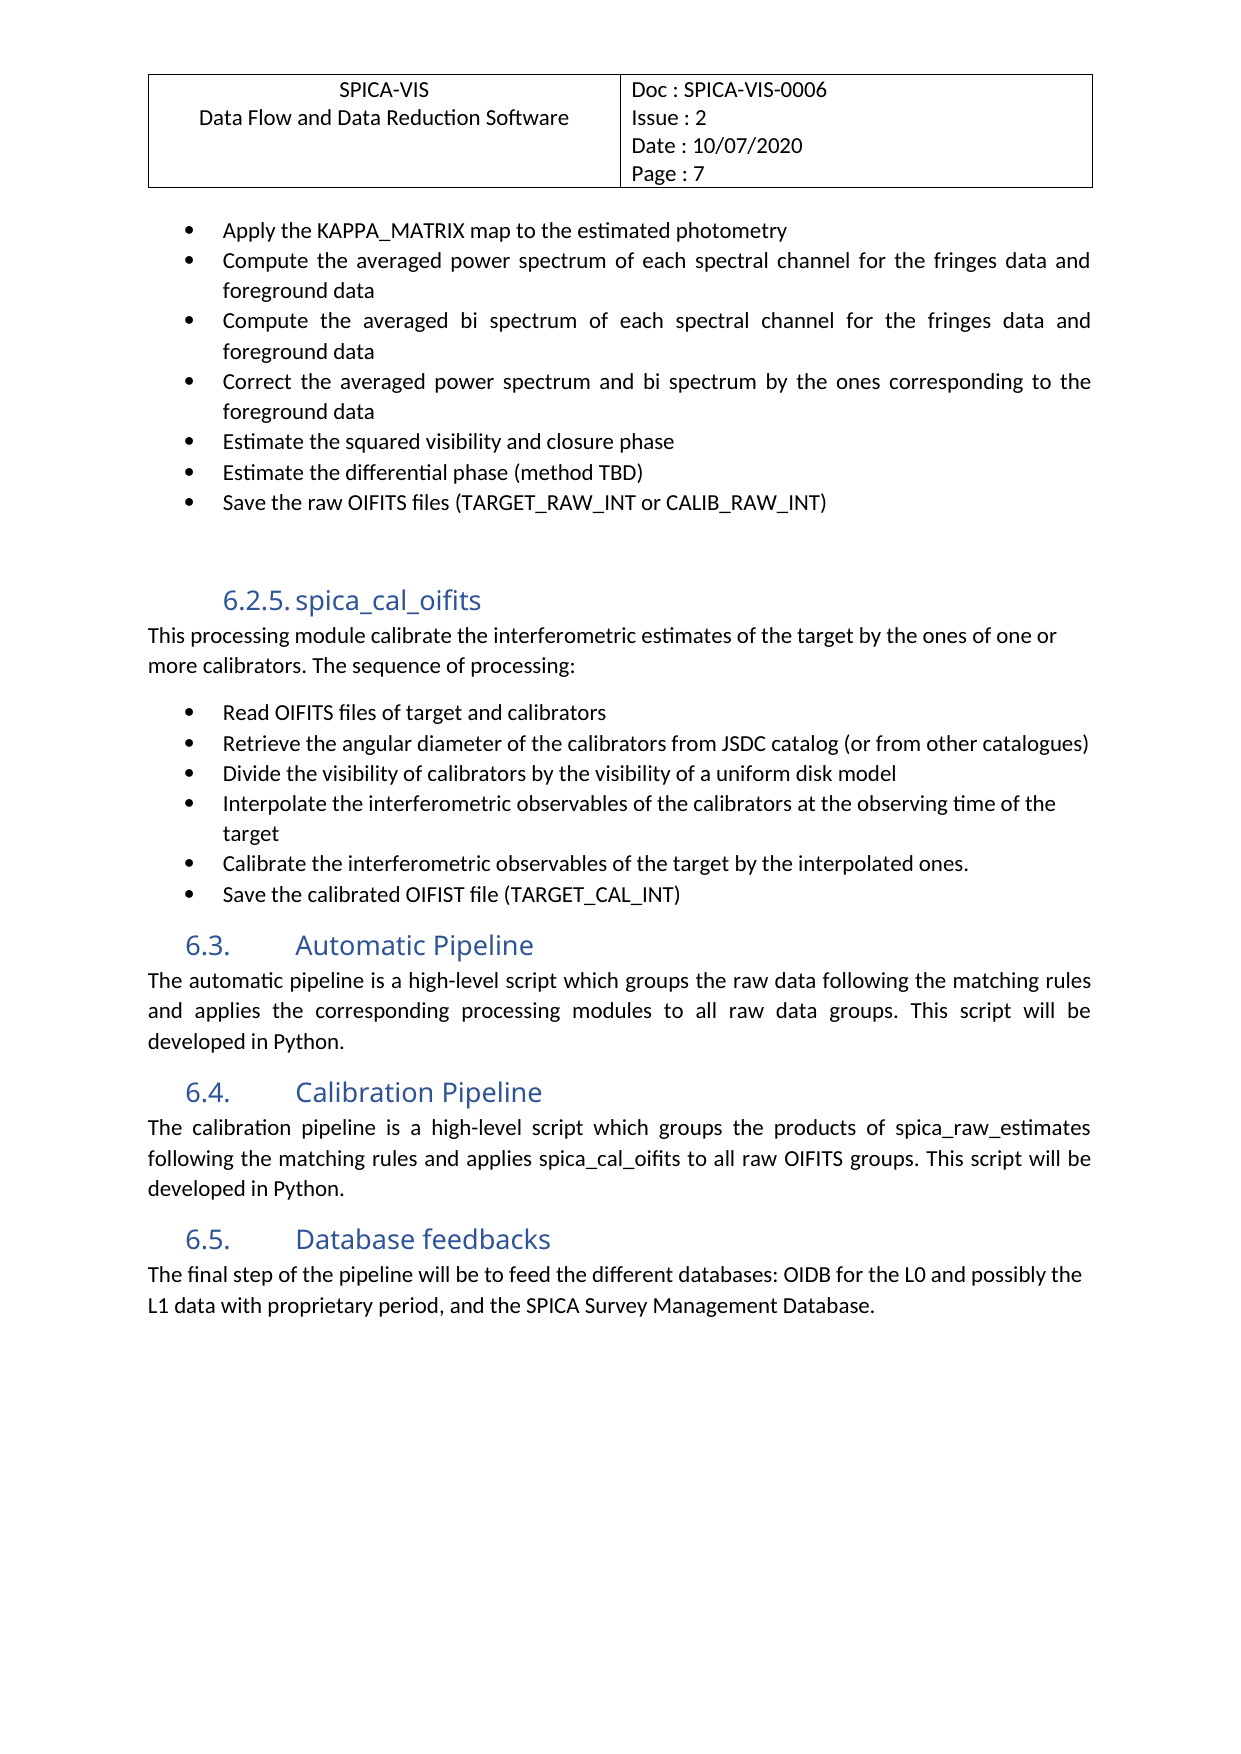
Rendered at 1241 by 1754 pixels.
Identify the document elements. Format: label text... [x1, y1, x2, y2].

list Retrieve the angular diameter of the calibrators from JSDC catalog (or from other catalogues) [185, 729, 1093, 757]
list Calibrate the interferometric observables of the target by the interpolated ones. [185, 849, 1093, 877]
subtitle Calibration Pipeline [185, 1074, 1093, 1111]
text The final step of the pipeline will be to feed the different databases: OIDB for the L0 and possibly the L1 data with proprietary period, and the SPICA Survey Management Database. [148, 1261, 1093, 1319]
list Read OIFITS files of target and calibrators [185, 698, 1093, 726]
list Compute the averaged bi spectrum of each spectral channel for the fringes data and foreground data [185, 307, 1093, 365]
list Divide the visibility of calibrators by the visibility of a uniform disk model [185, 759, 1093, 787]
text This processing module calibrate the interferometric estimates of the target by the ones of one or more calibrators. The sequence of processing: [148, 621, 1093, 679]
subtitle Automatic Pipeline [185, 927, 1093, 963]
list Interpolate the interferometric observables of the calibrators at the observing time of the target [185, 789, 1093, 847]
list Estimate the squared visibility and closure phase [185, 427, 1093, 455]
list Apply the KAPPA_MATRIX map to the estimated photometry [185, 216, 1093, 244]
list Save the raw OIFITS files (TARGET_RAW_INT or CALIB_RAW_INT) [185, 488, 1093, 516]
list Compute the averaged power spectrum of each spectral channel for the fringes data and foreground data [185, 246, 1093, 304]
subtitle Database feedbacks [185, 1221, 1093, 1258]
subtitle spica_cal_oifits [223, 582, 1093, 618]
text The automatic pipeline is a high-level script which groups the raw data following the matching rules and applies the corresponding processing modules to all raw data groups. This script will be developed in Python. [148, 966, 1093, 1055]
text The calibration pipeline is a high-level script which groups the products of spica_raw_estimates following the matching rules and applies spica_cal_oifits to all raw OIFITS groups. This script will be developed in Python. [148, 1113, 1093, 1202]
list Save the calibrated OIFIST file (TARGET_CAL_INT) [185, 880, 1093, 908]
list Estimate the differential phase (method TBD) [185, 458, 1093, 486]
list Correct the averaged power spectrum and bi spectrum by the ones corresponding to the foreground data [185, 367, 1093, 425]
